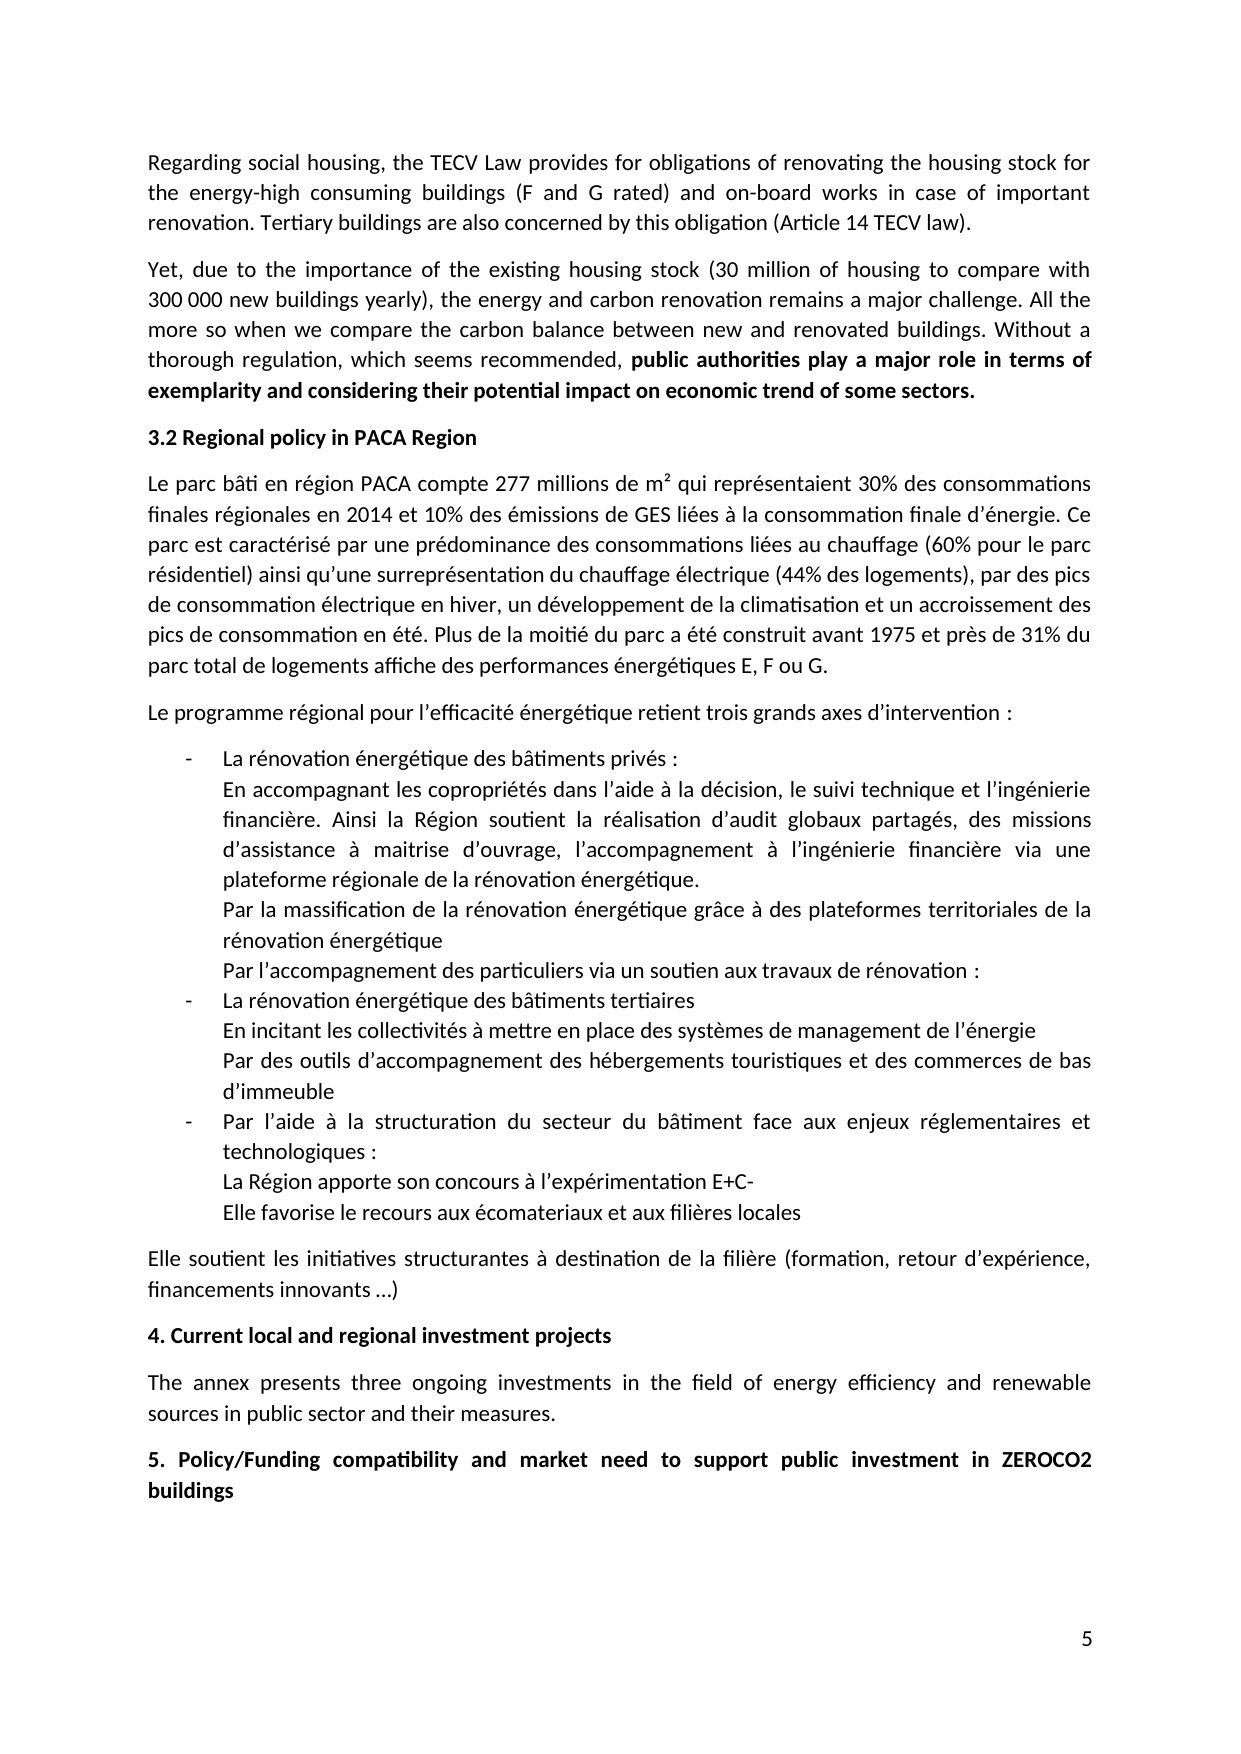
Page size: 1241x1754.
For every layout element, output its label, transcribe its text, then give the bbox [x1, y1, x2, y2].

list En accompagnant les copropriétés dans l’aide à la décision, le suivi technique et l’ingénierie financière. Ainsi la Région soutient la réalisation d’audit globaux partagés, des missions d’assistance à maitrise d’ouvrage, l’accompagnement à l’ingénierie financière via une plateforme régionale de la rénovation énergétique. [223, 775, 1093, 893]
text Le parc bâti en région PACA compte 277 millions de m² qui représentaient 30% des consommations finales régionales en 2014 et 10% des émissions de GES liées à la consommation finale d’énergie. Ce parc est caractérisé par une prédominance des consommations liées au chauffage (60% pour le parc résidentiel) ainsi qu’une surreprésentation du chauffage électrique (44% des logements), par des pics de consommation électrique en hiver, un développement de la climatisation et un accroissement des pics de consommation en été. Plus de la moitié du parc a été construit avant 1975 et près de 31% du parc total de logements affiche des performances énergétiques E, F ou G. [148, 469, 1093, 679]
text 5. Policy/Funding compatibility and market need to support public investment in ZEROCO2 buildings [148, 1446, 1093, 1504]
text Le programme régional pour l’efficacité énergétique retient trois grands axes d’intervention : [148, 698, 1093, 726]
list Par des outils d’accompagnement des hébergements touristiques et des commerces de bas d’immeuble [223, 1047, 1093, 1105]
list En incitant les collectivités à mettre en place des systèmes de management de l’énergie [223, 1016, 1093, 1044]
list Par la massification de la rénovation énergétique grâce à des plateformes territoriales de la rénovation énergétique [223, 896, 1093, 954]
text Regarding social housing, the TECV Law provides for obligations of renovating the housing stock for the energy-high consuming buildings (F and G rated) and on-board works in case of important renovation. Tertiary buildings are also concerned by this obligation (Article 14 TECV law). [148, 148, 1093, 236]
list La rénovation énergétique des bâtiments tertiaires [185, 986, 1093, 1014]
text 4. Current local and regional investment projects [148, 1322, 1093, 1349]
list Par l’accompagnement des particuliers via un soutien aux travaux de rénovation : [223, 956, 1093, 984]
text The annex presents three ongoing investments in the field of energy efficiency and renewable sources in public sector and their measures. [148, 1368, 1093, 1427]
text 3.2 Regional policy in PACA Region [148, 423, 1093, 451]
text Yet, due to the importance of the existing housing stock (30 million of housing to compare with 300 000 new buildings yearly), the energy and carbon renovation remains a major challenge. All the more so when we compare the carbon balance between new and renovated buildings. Without a thorough regulation, which seems recommended, public authorities play a major role in terms of exemplarity and considering their potential impact on economic trend of some sectors. [148, 255, 1093, 404]
text Elle soutient les initiatives structurantes à destination de la filière (formation, retour d’expérience, financements innovants …) [148, 1244, 1093, 1303]
list La Région apporte son concours à l’expérimentation E+C- [223, 1167, 1093, 1195]
list La rénovation énergétique des bâtiments privés : [185, 744, 1093, 772]
list Par l’aide à la structuration du secteur du bâtiment face aux enjeux réglementaires et technologiques : [185, 1107, 1093, 1165]
list Elle favorise le recours aux écomateriaux et aux filières locales [223, 1198, 1093, 1226]
